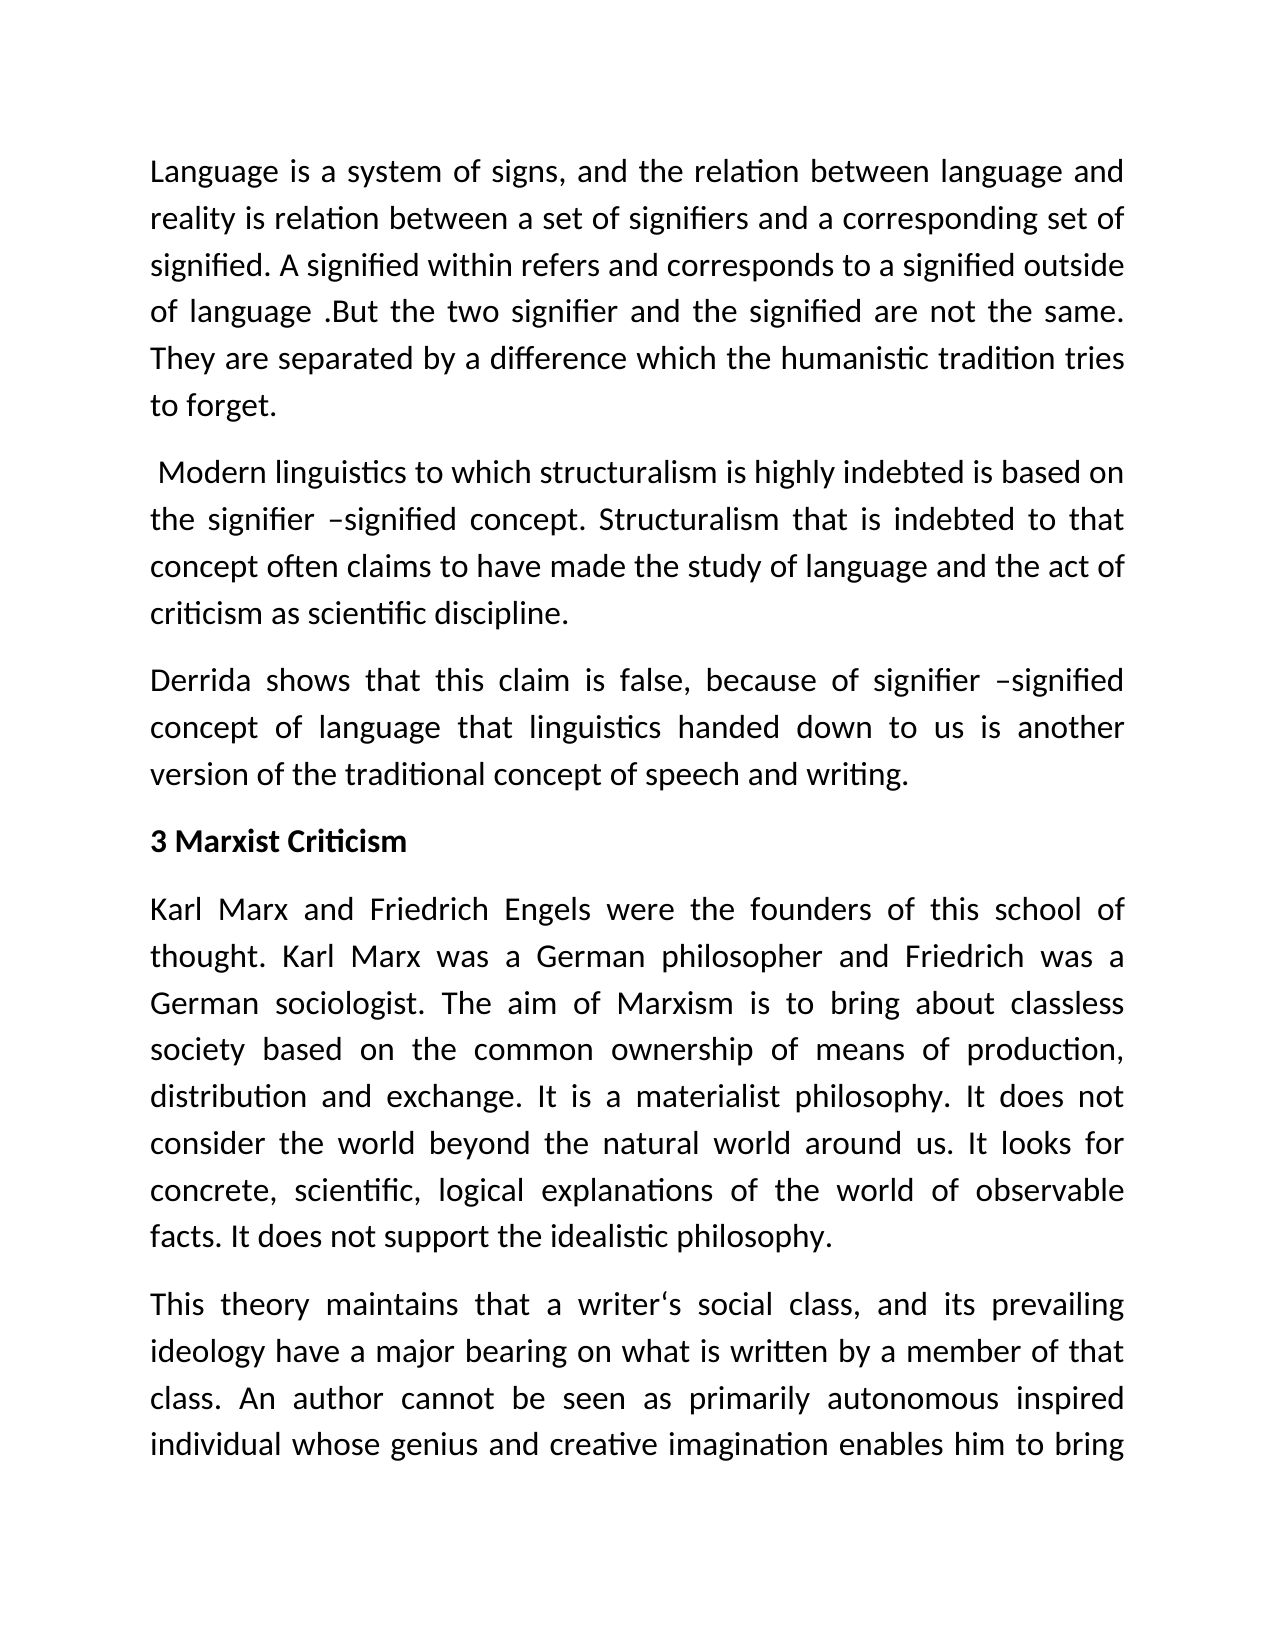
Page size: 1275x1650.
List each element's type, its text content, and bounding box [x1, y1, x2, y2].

text 3 Marxist Criticism [150, 821, 1125, 861]
text Language is a system of signs, and the relation between language and reality is relation between a set of signifiers and a corresponding set of signified. A signified within refers and corresponds to a signified outside of language .But the two signifier and the signified are not the same. They are separated by a difference which the humanistic tradition tries to forget. [150, 150, 1125, 424]
text Karl Marx and Friedrich Engels were the founders of this school of thought. Karl Marx was a German philosopher and Friedrich was a German sociologist. The aim of Marxism is to bring about classless society based on the common ownership of means of production, distribution and exchange. It is a materialist philosophy. It does not consider the world beyond the natural world around us. It looks for concrete, scientific, logical explanations of the world of observable facts. It does not support the idealistic philosophy. [150, 888, 1125, 1256]
text Derrida shows that this claim is false, because of signifier –signified concept of language that linguistics handed down to us is another version of the traditional concept of speech and writing. [150, 659, 1125, 794]
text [150, 1283, 1125, 1464]
text Modern linguistics to which structuralism is highly indebted is based on the signifier –signified concept. Structuralism that is indebted to that concept often claims to have made the study of language and the act of criticism as scientific discipline. [150, 451, 1125, 632]
